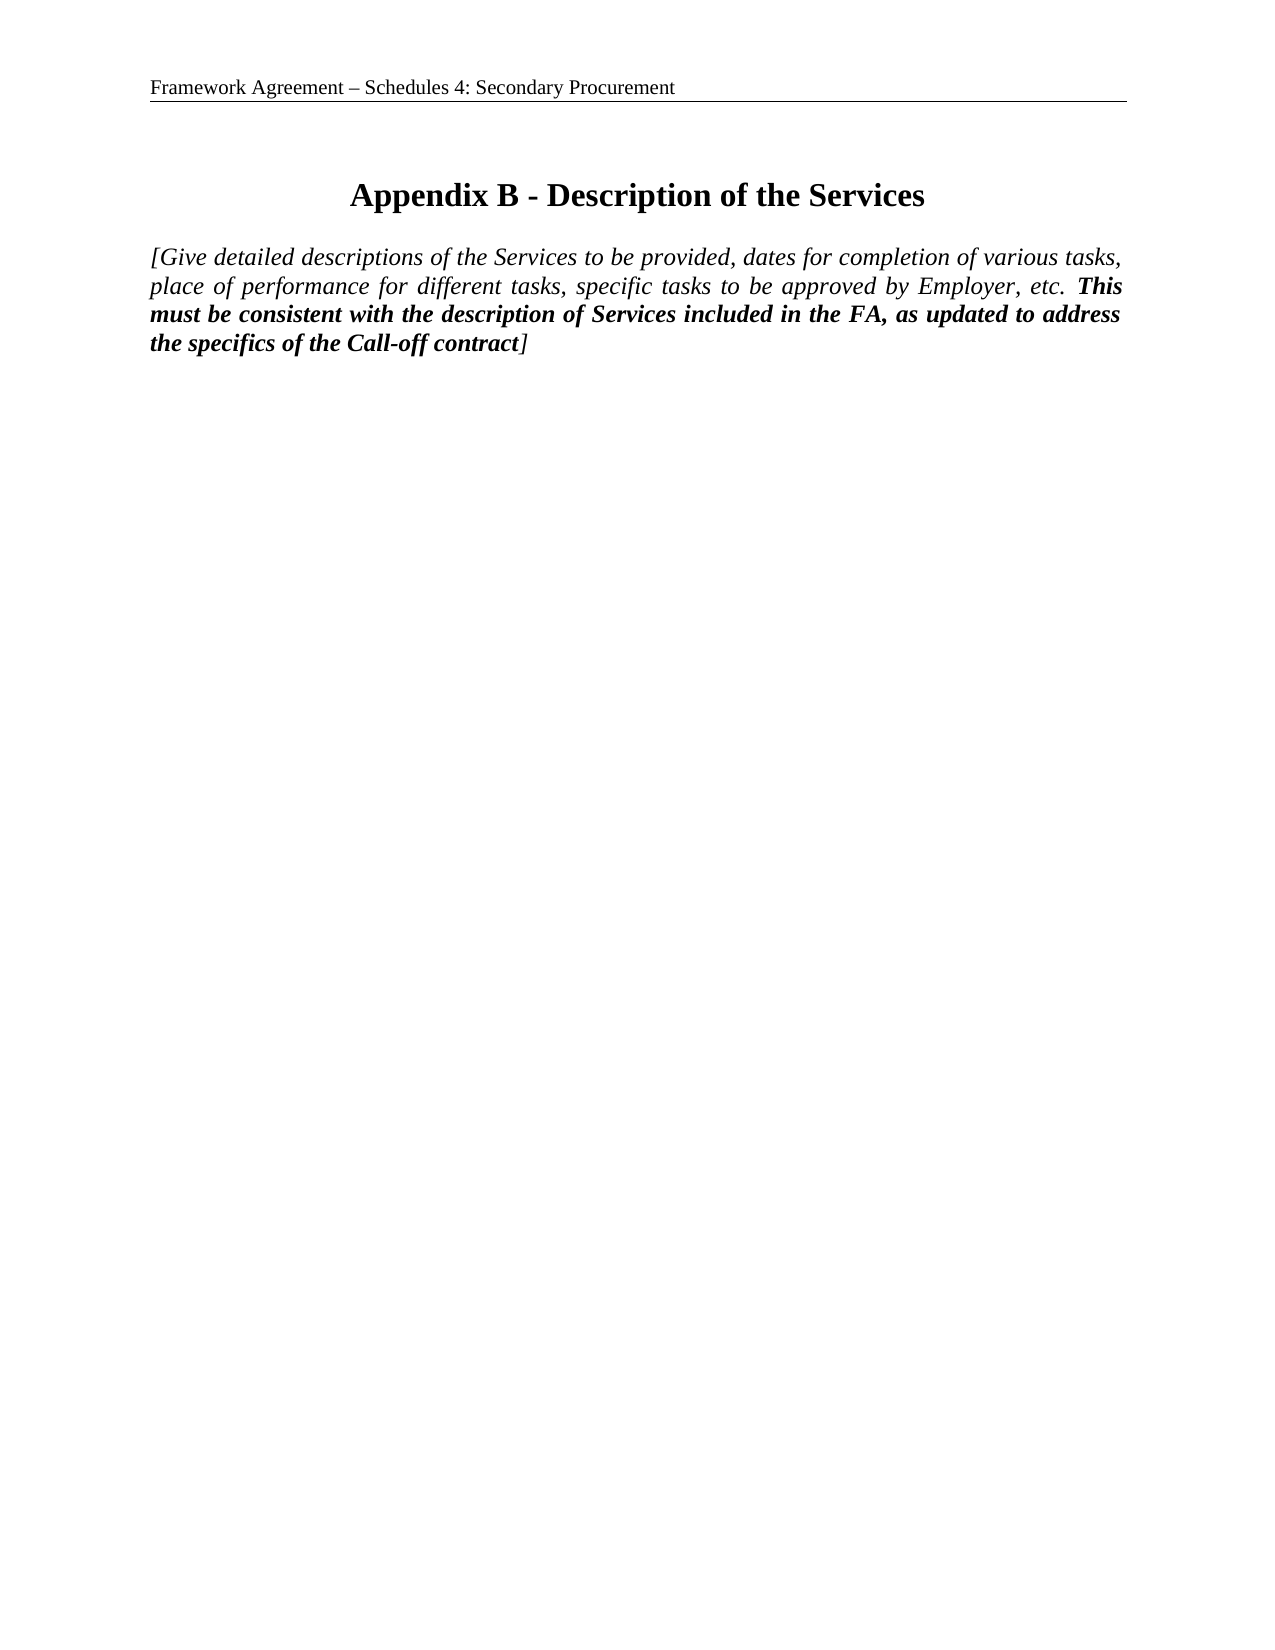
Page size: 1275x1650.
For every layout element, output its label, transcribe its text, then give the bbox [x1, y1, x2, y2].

subtitle Appendix B - Description of the Services [150, 175, 1125, 213]
text [Give detailed descriptions of the Services to be provided, dates for completion of various tasks, place of performance for different tasks, specific tasks to be approved by Employer, etc. This must be consistent with the description of Services included in the FA, as updated to address the specifics of the Call-off contract] [150, 242, 1125, 357]
